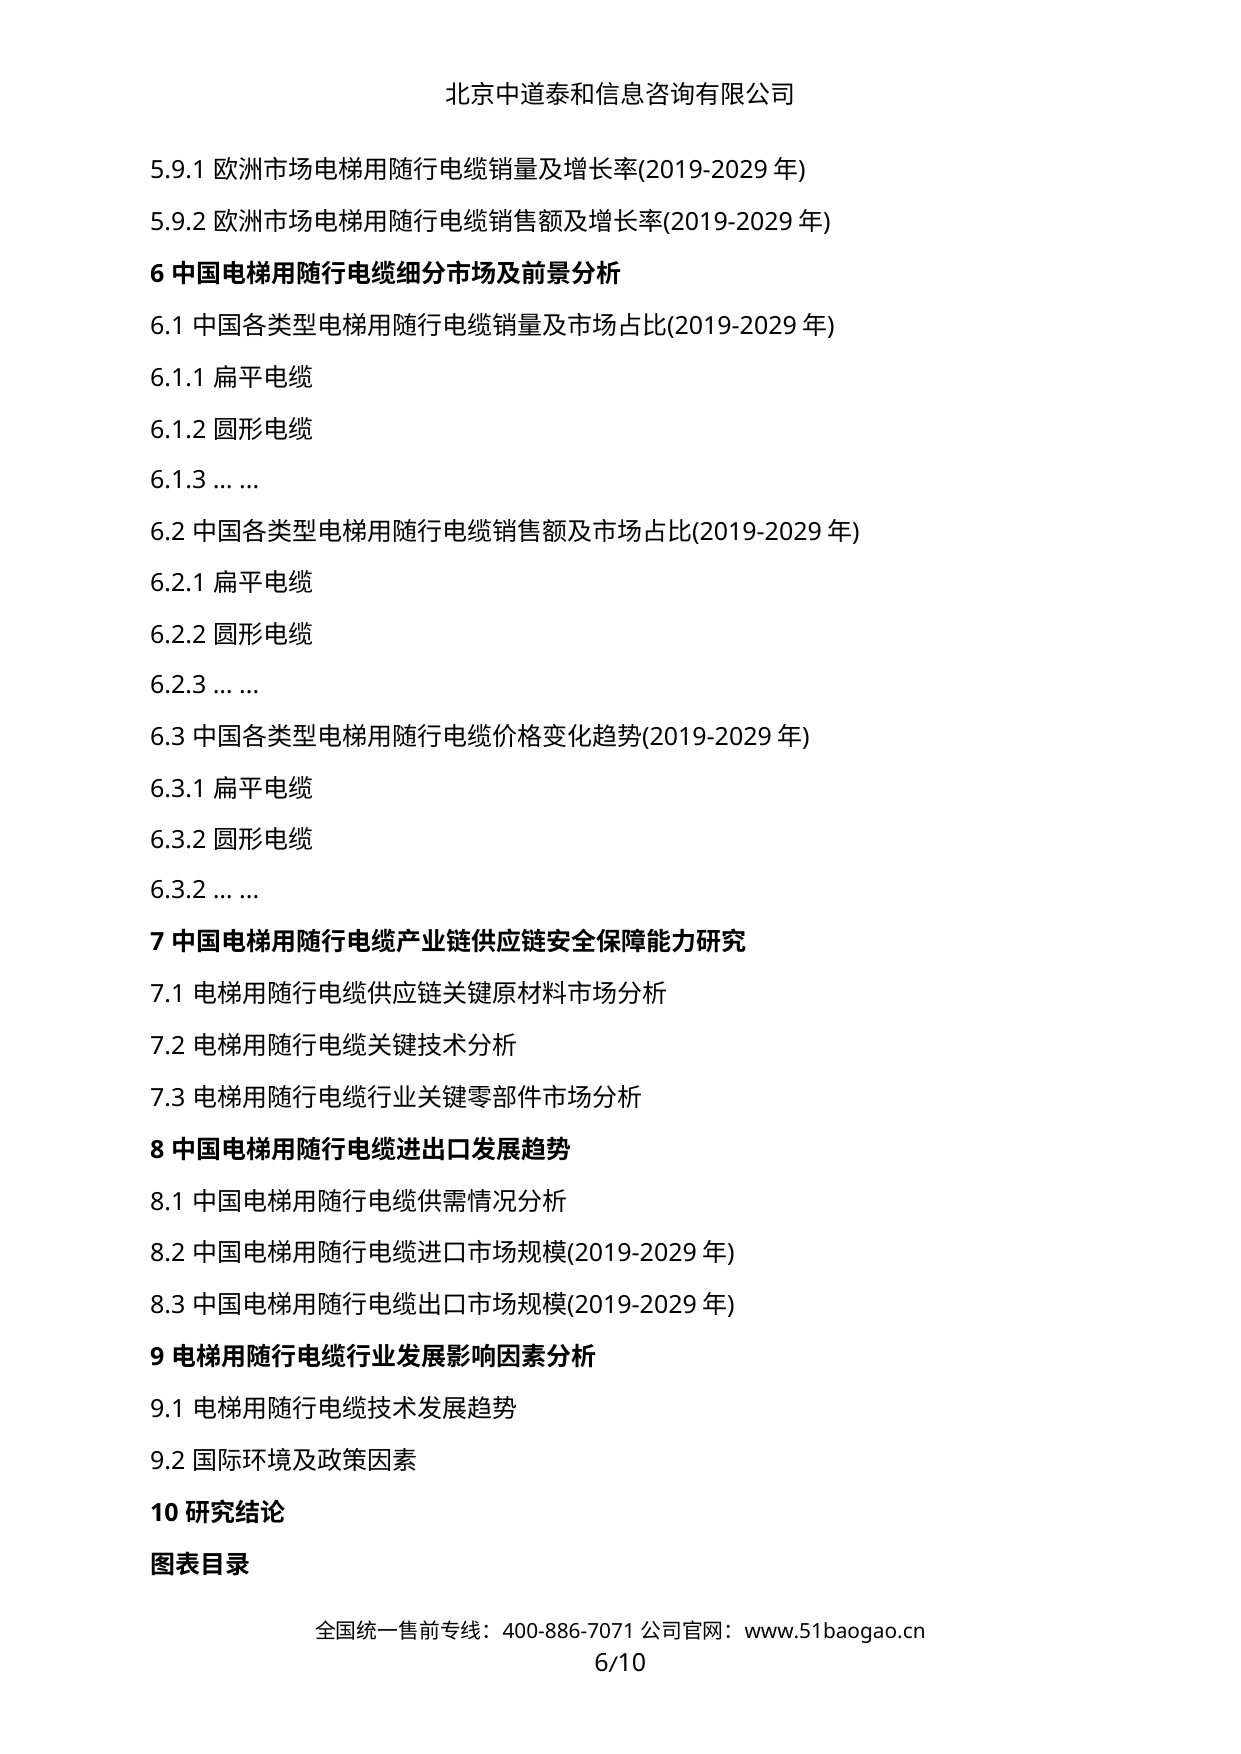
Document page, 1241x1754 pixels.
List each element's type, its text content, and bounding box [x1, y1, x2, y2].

text 6.1.1 扁平电缆 [150, 357, 1090, 394]
text 6.3 中国各类型电梯用随行电缆价格变化趋势(2019-2029年) [150, 716, 1090, 752]
text 7.1 电梯用随行电缆供应链关键原材料市场分析 [150, 973, 1090, 1010]
text 7 中国电梯用随行电缆产业链供应链安全保障能力研究 [150, 922, 1090, 958]
text 6.3.2 圆形电缆 [150, 820, 1090, 856]
text 6 中国电梯用随行电缆细分市场及前景分析 [150, 254, 1090, 290]
text 9.2 国际环境及政策因素 [150, 1440, 1090, 1477]
text 6.2.3 … ... [150, 667, 1090, 701]
text 8.2 中国电梯用随行电缆进口市场规模(2019-2029年) [150, 1233, 1090, 1269]
text 图表目录 [150, 1544, 1090, 1580]
text 6.2.2 圆形电缆 [150, 615, 1090, 651]
text 10 研究结论 [150, 1492, 1090, 1528]
text 9 电梯用随行电缆行业发展影响因素分析 [150, 1337, 1090, 1373]
text 5.9.2 欧洲市场电梯用随行电缆销售额及增长率(2019-2029年) [150, 202, 1090, 238]
text 6.1.2 圆形电缆 [150, 409, 1090, 446]
text 6.1 中国各类型电梯用随行电缆销量及市场占比(2019-2029年) [150, 306, 1090, 342]
text 7.2 电梯用随行电缆关键技术分析 [150, 1025, 1090, 1062]
text 9.1 电梯用随行电缆技术发展趋势 [150, 1388, 1090, 1425]
text 8.3 中国电梯用随行电缆出口市场规模(2019-2029年) [150, 1285, 1090, 1321]
text 6.2 中国各类型电梯用随行电缆销售额及市场占比(2019-2029年) [150, 511, 1090, 547]
text 6.1.3 … ... [150, 461, 1090, 495]
text 5.9.1 欧洲市场电梯用随行电缆销量及增长率(2019-2029年) [150, 150, 1090, 186]
text 8.1 中国电梯用随行电缆供需情况分析 [150, 1181, 1090, 1217]
text 6.2.1 扁平电缆 [150, 563, 1090, 599]
text 6.3.1 扁平电缆 [150, 768, 1090, 804]
text 6.3.2 … ... [150, 872, 1090, 906]
text 8 中国电梯用随行电缆进出口发展趋势 [150, 1129, 1090, 1165]
text 7.3 电梯用随行电缆行业关键零部件市场分析 [150, 1077, 1090, 1113]
